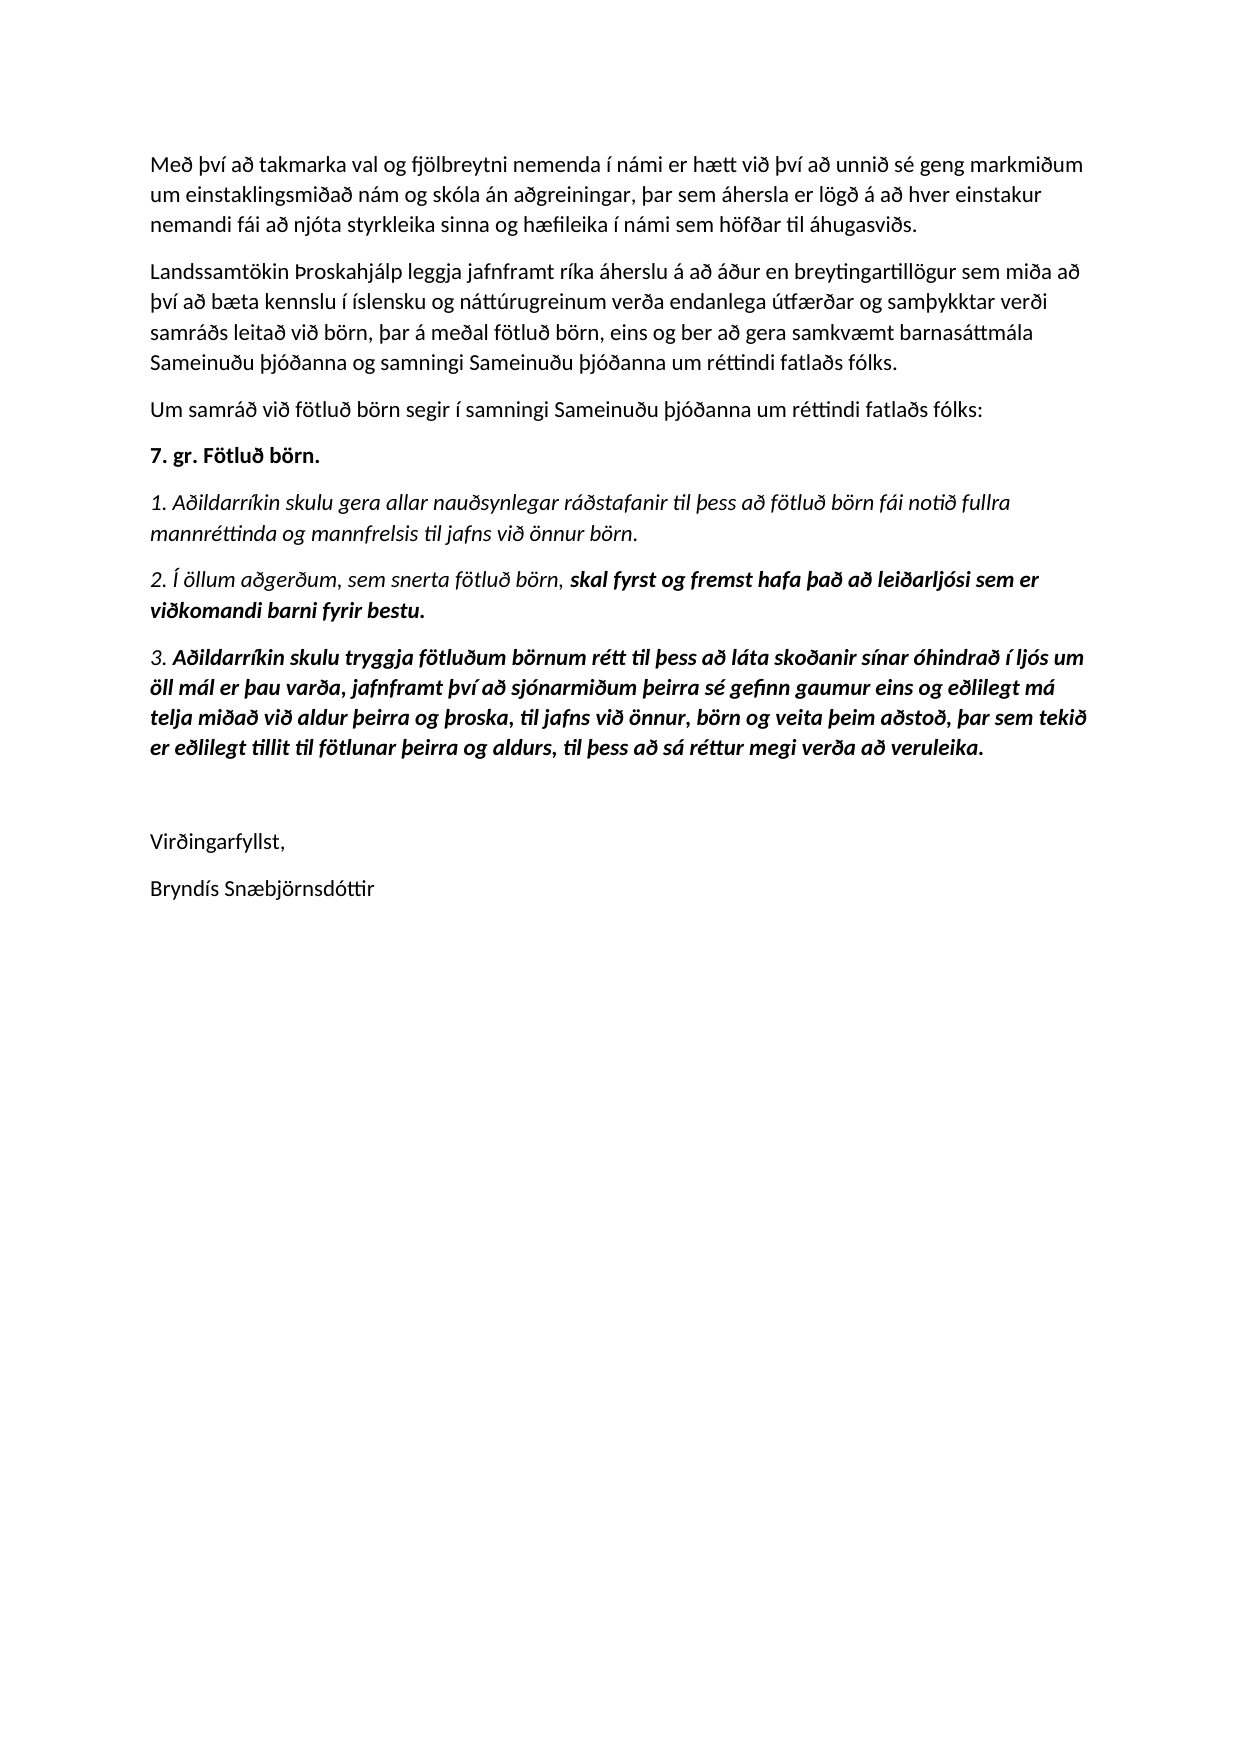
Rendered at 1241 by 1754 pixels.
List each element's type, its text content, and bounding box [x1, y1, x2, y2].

text Virðingarfyllst, [150, 827, 1090, 855]
text Um samráð við fötluð börn segir í samningi Sameinuðu þjóðanna um réttindi fatlaðs fólks: [150, 395, 1090, 423]
text Bryndís Snæbjörnsdóttir [150, 874, 1090, 902]
text Landssamtökin Þroskahjálp leggja jafnframt ríka áherslu á að áður en breytingartillögur sem miða að því að bæta kennslu í íslensku og náttúrugreinum verða endanlega útfærðar og samþykktar verði samráðs leitað við börn, þar á meðal fötluð börn, eins og ber að gera samkvæmt barnasáttmála Sameinuðu þjóðanna og samningi Sameinuðu þjóðanna um réttindi fatlaðs fólks. [150, 257, 1090, 376]
text 3. Aðildarríkin skulu tryggja fötluðum börnum rétt til þess að láta skoðanir sínar óhindrað í ljós um öll mál er þau varða, jafnframt því að sjónarmiðum þeirra sé gefinn gaumur eins og eðlilegt má telja miðað við aldur þeirra og þroska, til jafns við önnur, börn og veita þeim aðstoð, þar sem tekið er eðlilegt tillit til fötlunar þeirra og aldurs, til þess að sá réttur megi verða að veruleika. [150, 643, 1090, 761]
text 2. Í öllum aðgerðum, sem snerta fötluð börn, skal fyrst og fremst hafa það að leiðarljósi sem er viðkomandi barni fyrir bestu. [150, 566, 1090, 624]
text 1. Aðildarríkin skulu gera allar nauðsynlegar ráðstafanir til þess að fötluð börn fái notið fullra mannréttinda og mannfrelsis til jafns við önnur börn. [150, 488, 1090, 547]
text Með því að takmarka val og fjölbreytni nemenda í námi er hætt við því að unnið sé geng markmiðum um einstaklingsmiðað nám og skóla án aðgreiningar, þar sem áhersla er lögð á að hver einstakur nemandi fái að njóta styrkleika sinna og hæfileika í námi sem höfðar til áhugasviðs. [150, 150, 1090, 238]
text 7. gr. Fötluð börn. [150, 442, 1090, 470]
